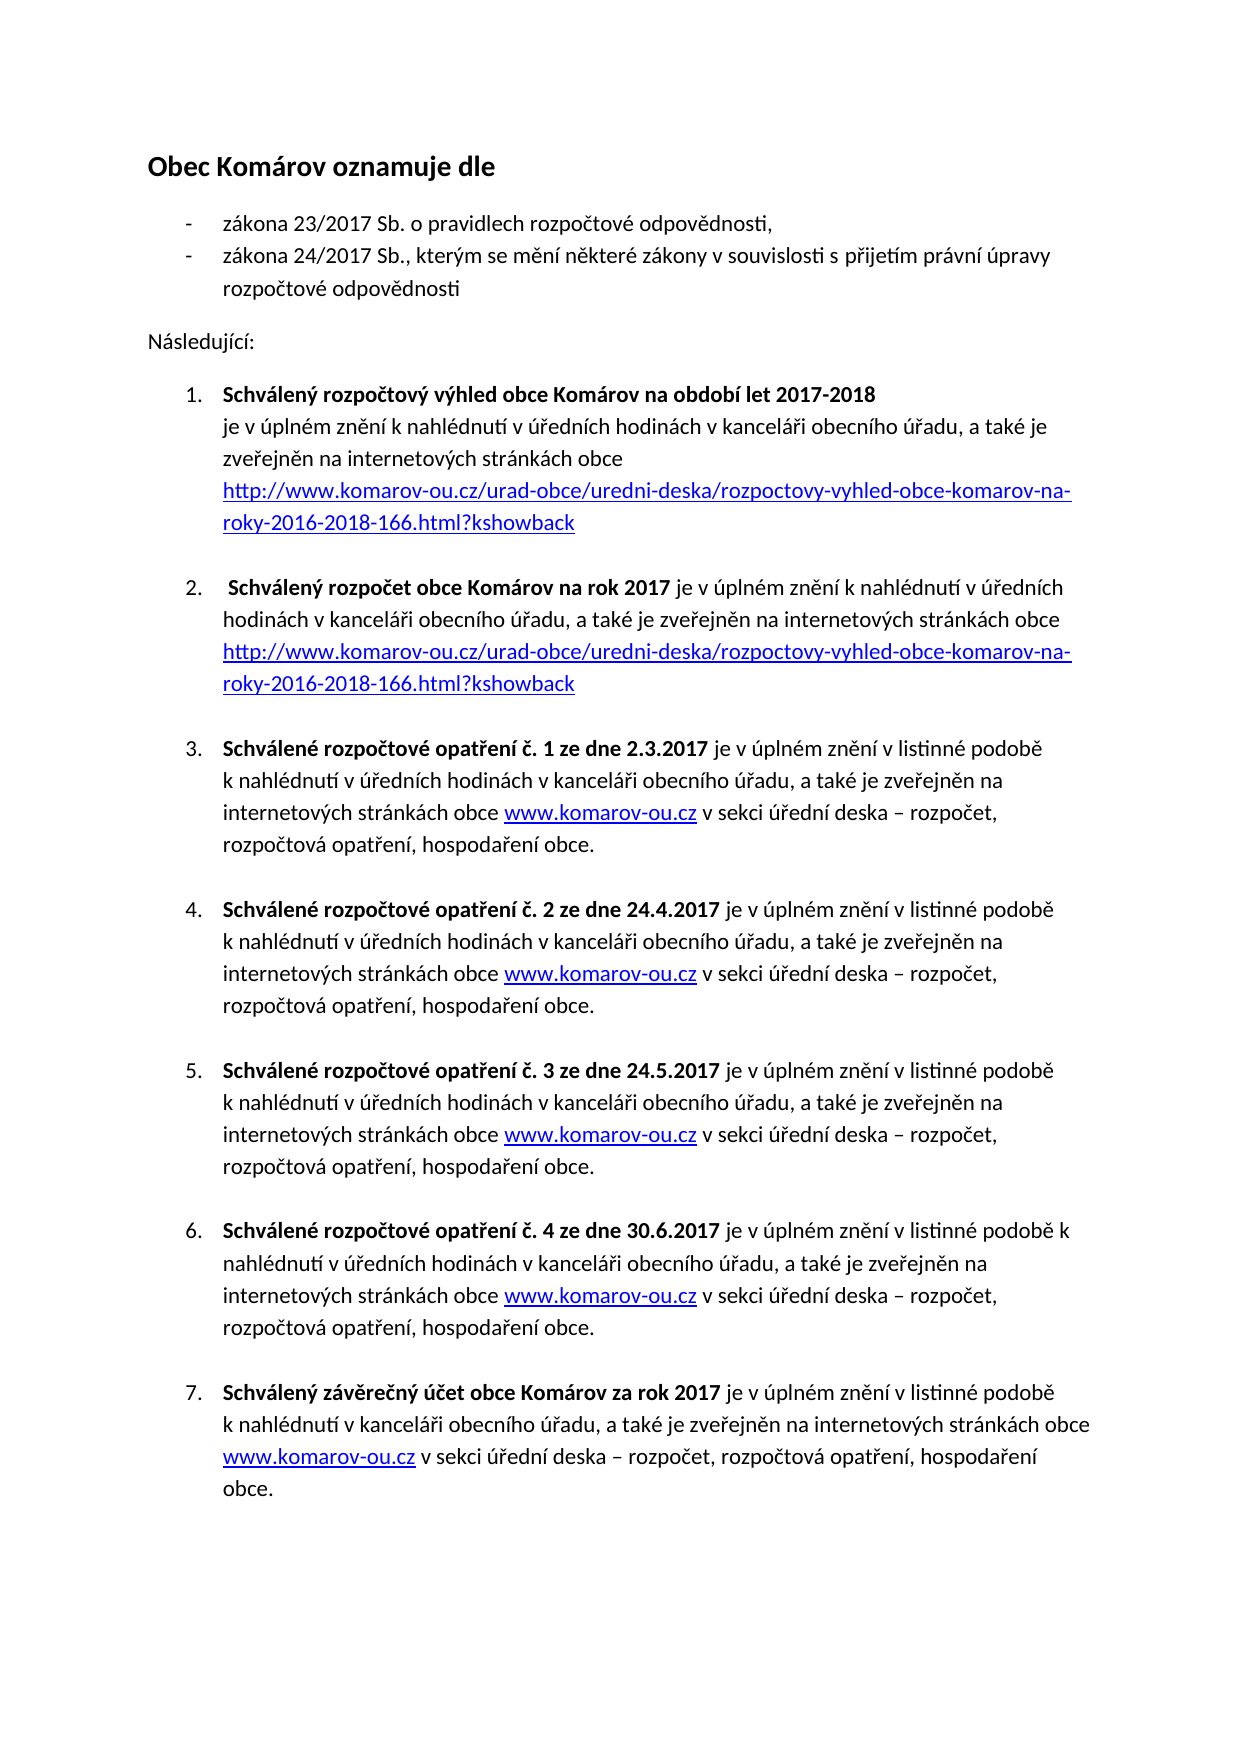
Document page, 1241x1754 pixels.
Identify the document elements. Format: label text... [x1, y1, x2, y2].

text Následující: [148, 327, 1093, 355]
list Schválený závěrečný účet obce Komárov za rok 2017 je v úplném znění v listinné podobě k nahlédnutí v kanceláři obecního úřadu, a také je zveřejněn na internetových stránkách obce www.komarov-ou.cz v sekci úřední deska – rozpočet, rozpočtová opatření, hospodaření obce. [185, 1378, 1093, 1502]
list Schválené rozpočtové opatření č. 3 ze dne 24.5.2017 je v úplném znění v listinné podobě k nahlédnutí v úředních hodinách v kanceláři obecního úřadu, a také je zveřejněn na internetových stránkách obce www.komarov-ou.cz v sekci úřední deska – rozpočet, rozpočtová opatření, hospodaření obce. [185, 1056, 1093, 1180]
list zákona 24/2017 Sb., kterým se mění některé zákony v souvislosti s přijetím právní úpravy rozpočtové odpovědnosti [185, 242, 1093, 302]
list http://www.komarov-ou.cz/urad-obce/uredni-deska/rozpoctovy-vyhled-obce-komarov-na-roky-2016-2018-166.html?kshowback [223, 637, 1093, 697]
list Schválené rozpočtové opatření č. 4 ze dne 30.6.2017 je v úplném znění v listinné podobě k nahlédnutí v úředních hodinách v kanceláři obecního úřadu, a také je zveřejněn na internetových stránkách obce www.komarov-ou.cz v sekci úřední deska – rozpočet, rozpočtová opatření, hospodaření obce. [185, 1217, 1093, 1341]
list zákona 23/2017 Sb. o pravidlech rozpočtové odpovědnosti, [185, 209, 1093, 237]
list Schválené rozpočtové opatření č. 1 ze dne 2.3.2017 je v úplném znění v listinné podobě k nahlédnutí v úředních hodinách v kanceláři obecního úřadu, a také je zveřejněn na internetových stránkách obce www.komarov-ou.cz v sekci úřední deska – rozpočet, rozpočtová opatření, hospodaření obce. [185, 734, 1093, 858]
list Schválený rozpočet obce Komárov na rok 2017 je v úplném znění k nahlédnutí v úředních hodinách v kanceláři obecního úřadu, a také je zveřejněn na internetových stránkách obce [185, 573, 1093, 633]
list http://www.komarov-ou.cz/urad-obce/uredni-deska/rozpoctovy-vyhled-obce-komarov-na-roky-2016-2018-166.html?kshowback [223, 476, 1093, 537]
text Obec Komárov oznamuje dle [148, 148, 1093, 183]
list Schválené rozpočtové opatření č. 2 ze dne 24.4.2017 je v úplném znění v listinné podobě k nahlédnutí v úředních hodinách v kanceláři obecního úřadu, a také je zveřejněn na internetových stránkách obce www.komarov-ou.cz v sekci úřední deska – rozpočet, rozpočtová opatření, hospodaření obce. [185, 895, 1093, 1019]
list Schválený rozpočtový výhled obce Komárov na období let 2017-2018 je v úplném znění k nahlédnutí v úředních hodinách v kanceláři obecního úřadu, a také je zveřejněn na internetových stránkách obce [185, 380, 1093, 472]
